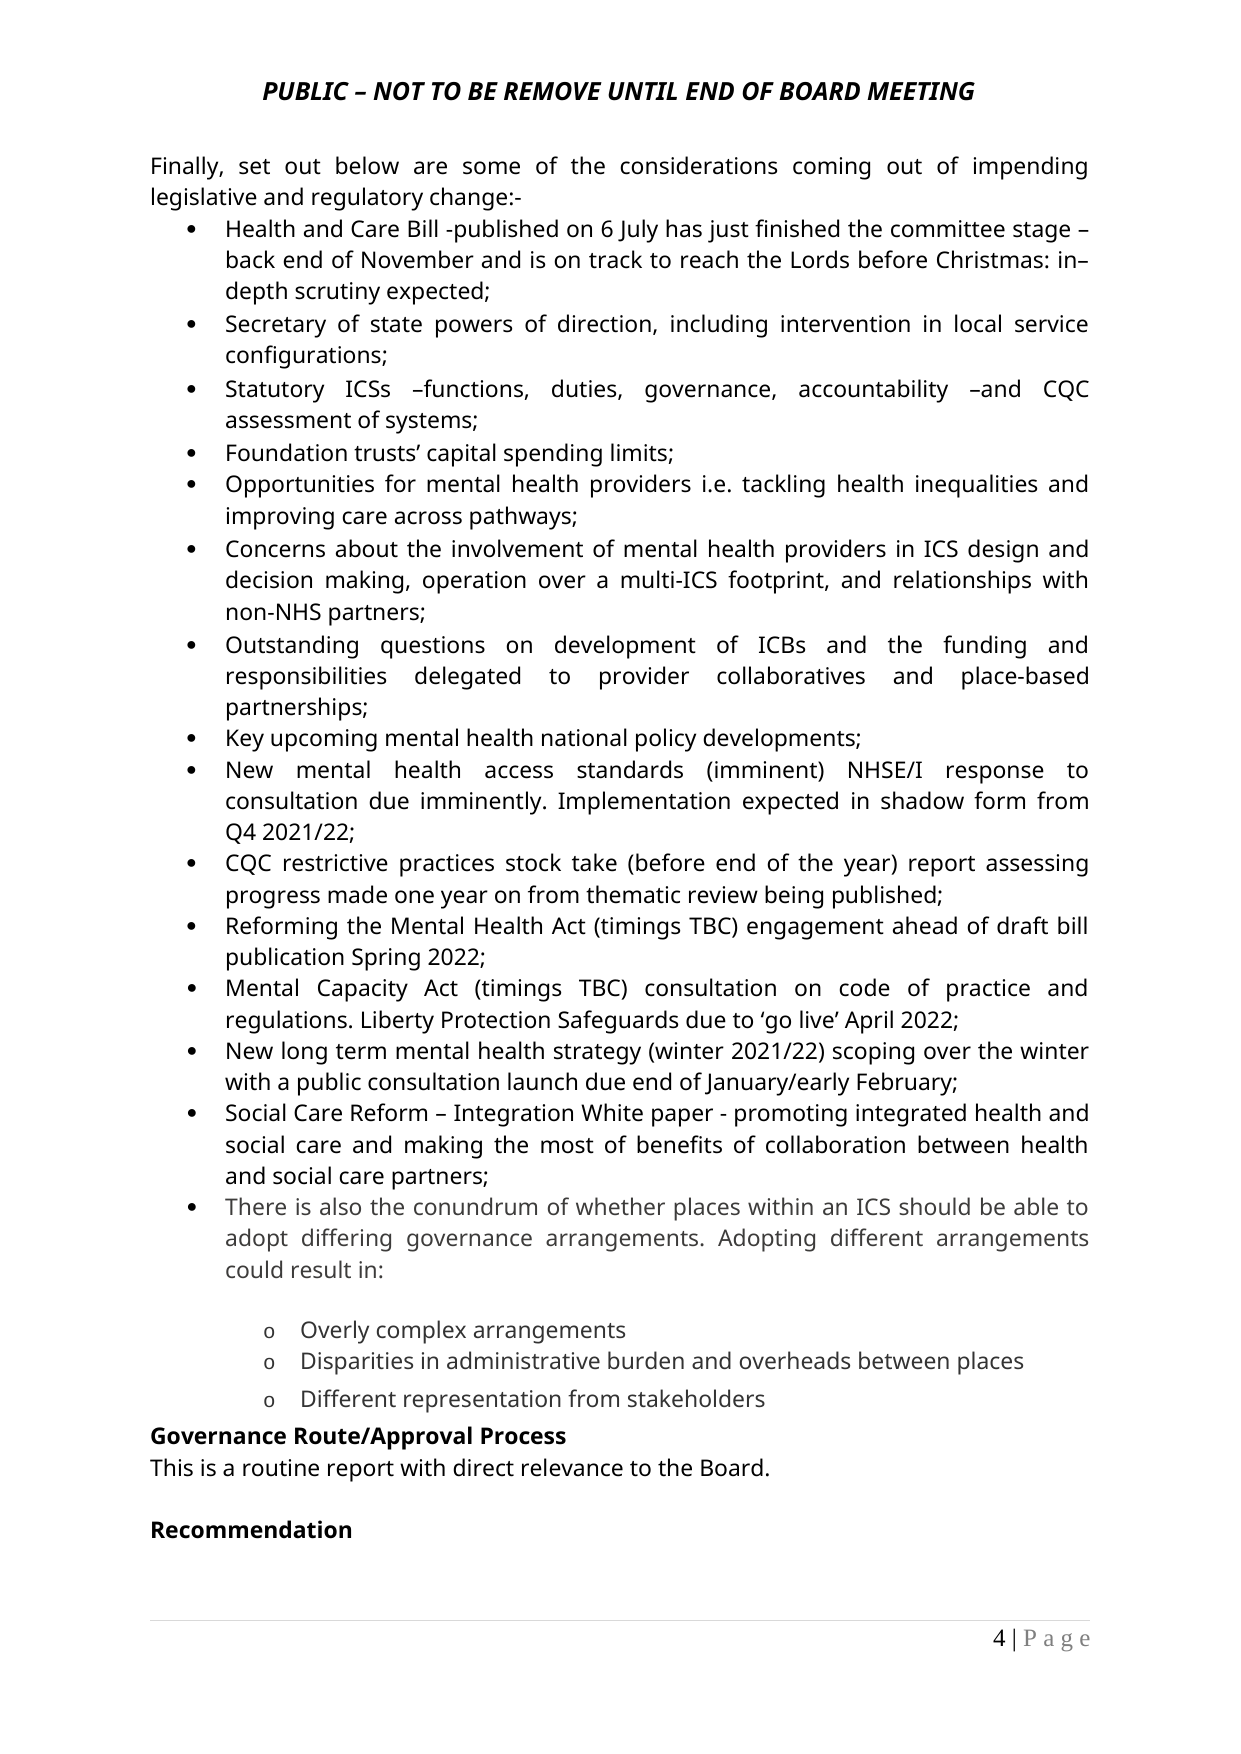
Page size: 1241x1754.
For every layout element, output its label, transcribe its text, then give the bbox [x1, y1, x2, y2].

list There is also the conundrum of whether places within an ICS should be able to adopt differing governance arrangements. Adopting different arrangements could result in: [188, 1191, 1090, 1285]
list Foundation trusts’ capital spending limits; [187, 437, 1090, 468]
list Different representation from stakeholders [263, 1383, 1090, 1414]
list Outstanding questions on development of ICBs and the funding and responsibilities delegated to provider collaboratives and place-based partnerships; [187, 629, 1090, 722]
text Recommendation [150, 1514, 1090, 1545]
list Opportunities for mental health providers i.e. tackling health inequalities and improving care across pathways; [187, 468, 1090, 531]
list Secretary of state powers of direction, including intervention in local service configurations; [187, 308, 1090, 371]
list New mental health access standards (imminent) NHSE/I response to consultation due imminently. Implementation expected in shadow form from Q4 2021/22; [187, 754, 1090, 847]
list CQC restrictive practices stock take (before end of the year) report assessing progress made one year on from thematic review being published; [187, 847, 1090, 910]
list New long term mental health strategy (winter 2021/22) scoping over the winter with a public consultation launch due end of January/early February; [188, 1035, 1090, 1097]
list Mental Capacity Act (timings TBC) consultation on code of practice and regulations. Liberty Protection Safeguards due to ‘go live’ April 2022; [188, 972, 1090, 1035]
list Disparities in administrative burden and overheads between places [263, 1345, 1090, 1377]
list Overly complex arrangements [263, 1314, 1090, 1345]
text Finally, set out below are some of the considerations coming out of impending legislative and regulatory change:- [150, 150, 1090, 212]
list Reforming the Mental Health Act (timings TBC) engagement ahead of draft bill publication Spring 2022; [187, 910, 1090, 972]
list Key upcoming mental health national policy developments; [187, 722, 1090, 754]
text This is a routine report with direct relevance to the Board. [150, 1452, 1090, 1483]
list Social Care Reform – Integration White paper - promoting integrated health and social care and making the most of benefits of collaboration between health and social care partners; [188, 1097, 1090, 1191]
list Concerns about the involvement of mental health providers in ICS design and decision making, operation over a multi-ICS footprint, and relationships with non-NHS partners; [187, 533, 1090, 627]
text Governance Route/Approval Process [150, 1420, 1090, 1452]
list Health and Care Bill -published on 6 July has just finished the committee stage – back end of November and is on track to reach the Lords before Christmas: in–depth scrutiny expected; [187, 212, 1090, 306]
list Statutory ICSs –functions, duties, governance, accountability –and CQC assessment of systems; [187, 373, 1090, 435]
